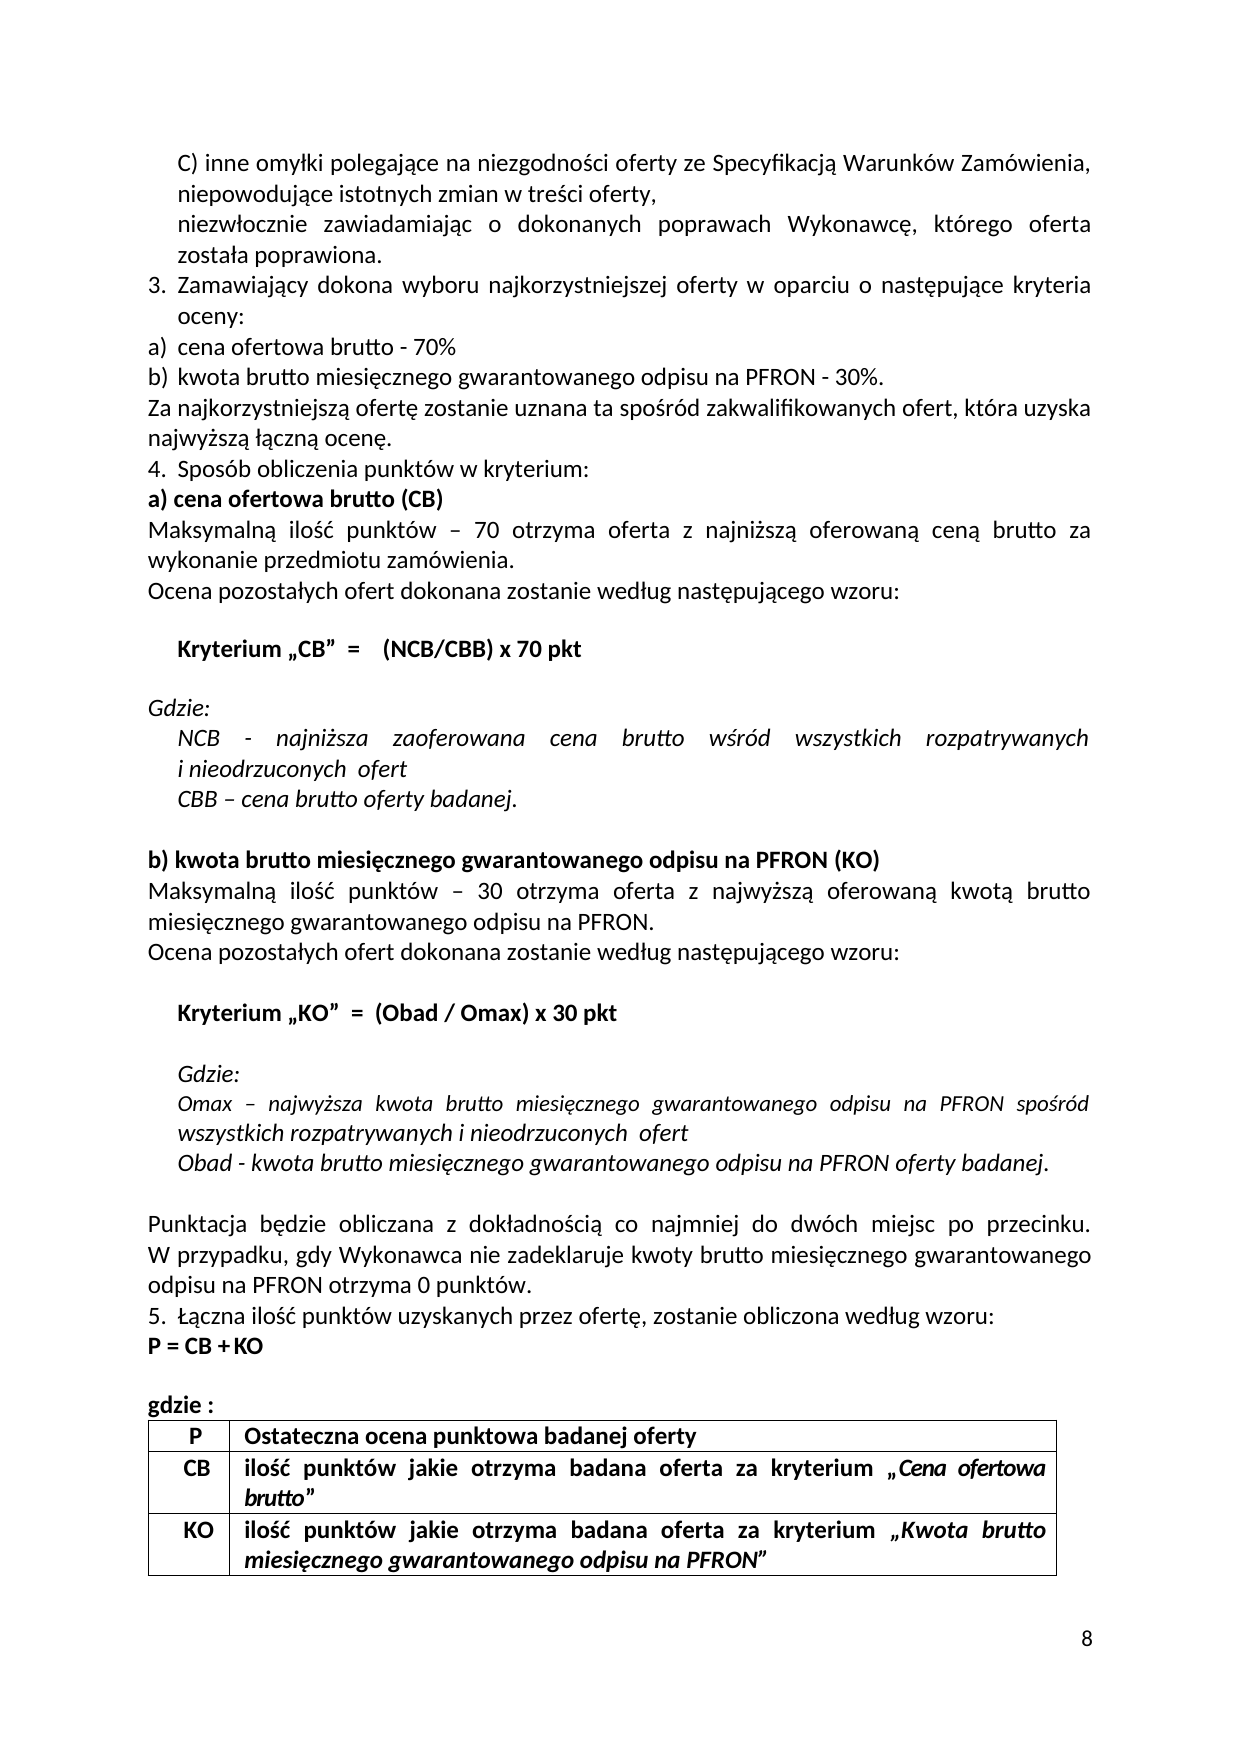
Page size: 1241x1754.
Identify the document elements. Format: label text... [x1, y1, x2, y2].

table_header P [149, 1421, 229, 1451]
text P = CB + KO [148, 1330, 1093, 1361]
text Ocena pozostałych ofert dokonana zostanie według następującego wzoru: [148, 936, 1093, 967]
list cena ofertowa brutto - 70% [148, 331, 1093, 361]
text Kryterium „CB” = (NCB/CBB) x 70 pkt [177, 633, 1093, 664]
list Zamawiający dokona wyboru najkorzystniejszej oferty w oparciu o następujące kryteria oceny: [148, 270, 1093, 331]
text Gdzie: [148, 1058, 1093, 1089]
text CBB – cena brutto oferty badanej. [177, 783, 1093, 814]
text Maksymalną ilość punktów – 30 otrzyma oferta z najwyższą oferowaną kwotą brutto miesięcznego gwarantowanego odpisu na PFRON. [148, 875, 1093, 936]
list kwota brutto miesięcznego gwarantowanego odpisu na PFRON - 30%. [148, 361, 1093, 392]
text NCB - najniższa zaoferowana cena brutto wśród wszystkich rozpatrywanych i nieodrzuconych ofert [177, 722, 1093, 783]
table_cell KO [149, 1514, 229, 1575]
list niezwłocznie zawiadamiając o dokonanych poprawach Wykonawcę, którego oferta została poprawiona. [177, 209, 1093, 270]
text Maksymalną ilość punktów – 70 otrzyma oferta z najniższą oferowaną ceną brutto za wykonanie przedmiotu zamówienia. [148, 514, 1093, 575]
text b) kwota brutto miesięcznego gwarantowanego odpisu na PFRON (KO) [148, 844, 1093, 875]
text Gdzie: [148, 692, 1093, 722]
table_cell ilość punktów jakie otrzyma badana oferta za kryterium „Cena ofertowa brutto” [230, 1452, 1056, 1513]
text Ocena pozostałych ofert dokonana zostanie według następującego wzoru: [148, 575, 1093, 605]
table_header Ostateczna ocena punktowa badanej oferty [230, 1421, 1056, 1451]
list C) inne omyłki polegające na niezgodności oferty ze Specyfikacją Warunków Zamówienia, niepowodujące istotnych zmian w treści oferty, [177, 148, 1093, 209]
list Sposób obliczenia punktów w kryterium: [148, 453, 1093, 483]
text Obad - kwota brutto miesięcznego gwarantowanego odpisu na PFRON oferty badanej. [177, 1147, 1093, 1178]
text Kryterium „KO” = (Obad / Omax) x 30 pkt [148, 997, 1093, 1058]
list Łączna ilość punktów uzyskanych przez ofertę, zostanie obliczona według wzoru: [148, 1300, 1093, 1330]
text Za najkorzystniejszą ofertę zostanie uznana ta spośród zakwalifikowanych ofert, która uzyska najwyższą łączną ocenę. [148, 392, 1093, 453]
text a) cena ofertowa brutto (CB) [148, 483, 1093, 514]
table_cell ilość punktów jakie otrzyma badana oferta za kryterium „Kwota brutto miesięcznego gwarantowanego odpisu na PFRON” [230, 1514, 1056, 1575]
text Omax – najwyższa kwota brutto miesięcznego gwarantowanego odpisu na PFRON spośród wszystkich rozpatrywanych i nieodrzuconych ofert [177, 1089, 1093, 1147]
text Punktacja będzie obliczana z dokładnością co najmniej do dwóch miejsc po przecinku. W przypadku, gdy Wykonawca nie zadeklaruje kwoty brutto miesięcznego gwarantowanego odpisu na PFRON otrzyma 0 punktów. [148, 1208, 1093, 1300]
table_cell CB [149, 1452, 229, 1513]
text gdzie : [148, 1389, 1093, 1419]
